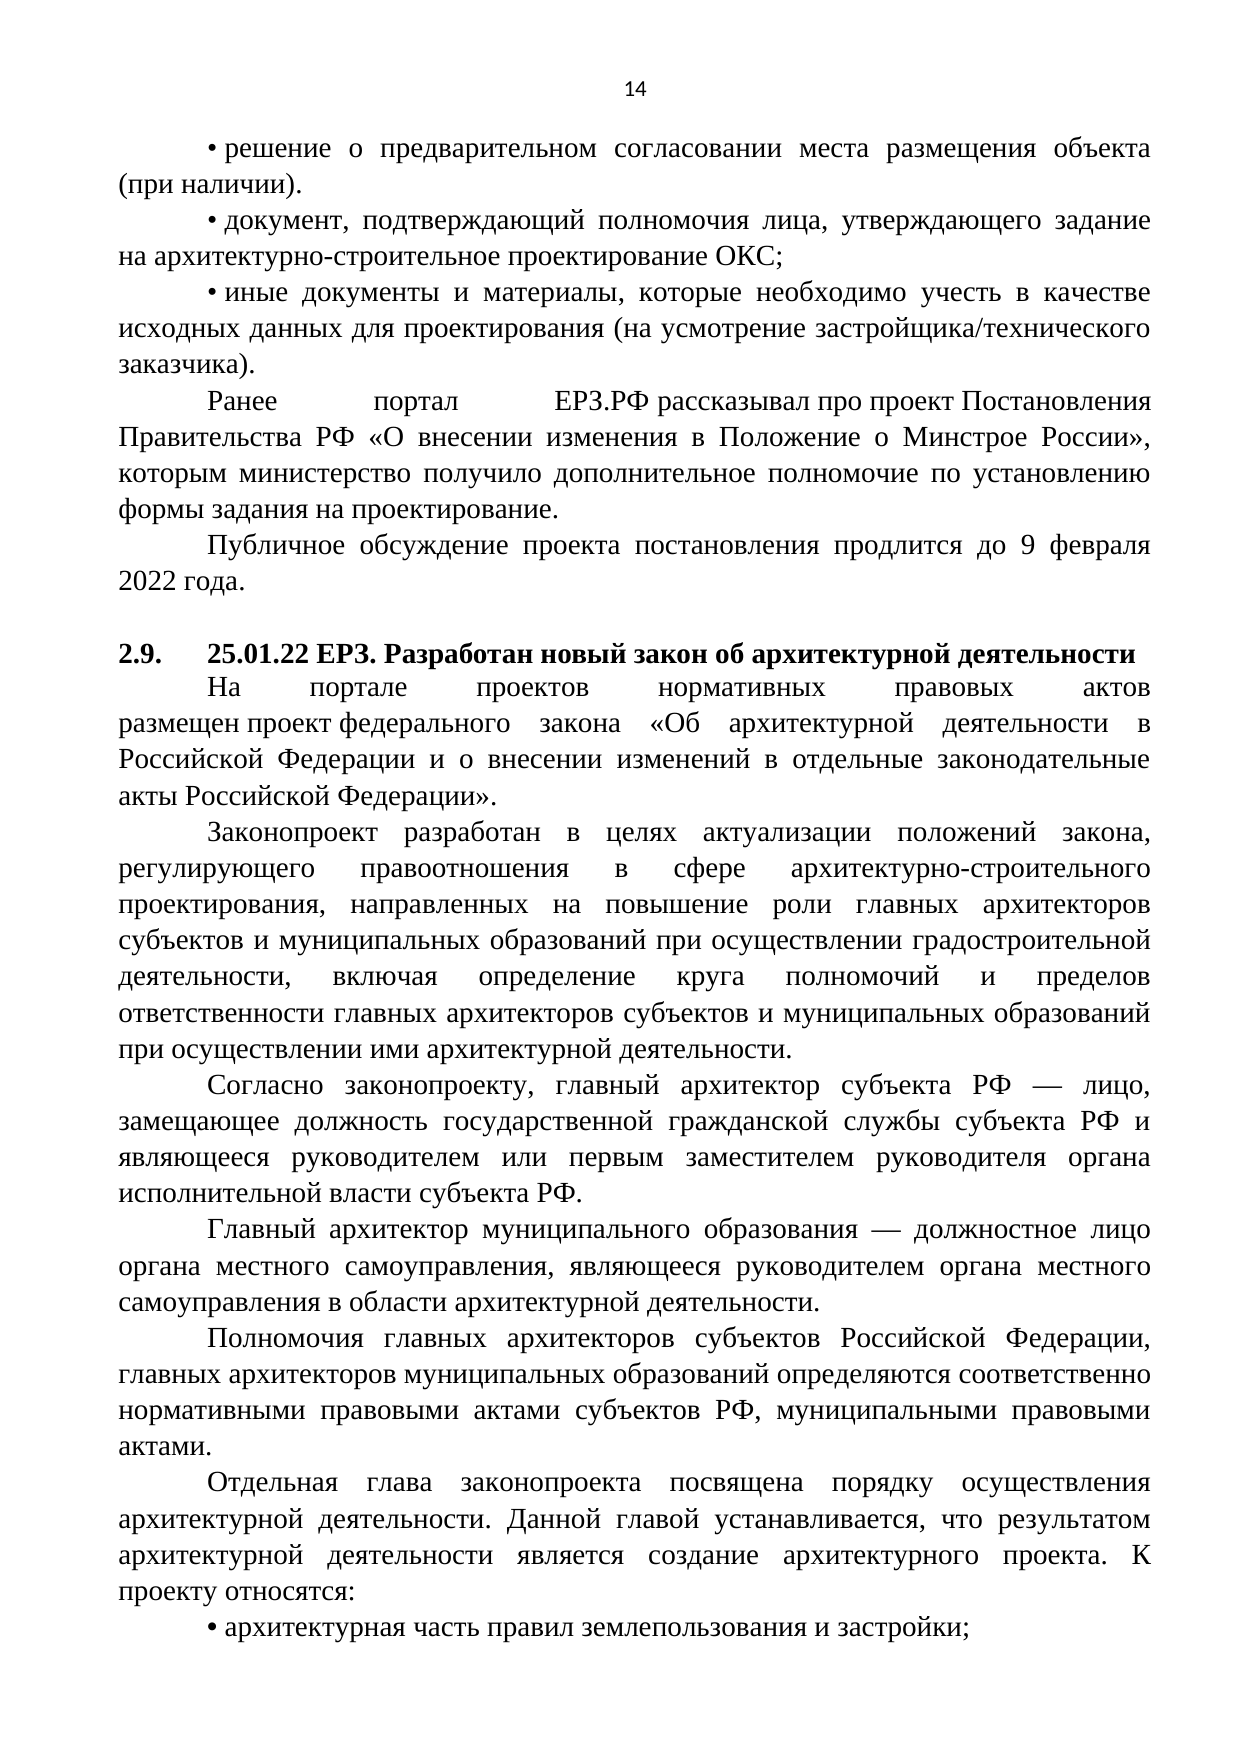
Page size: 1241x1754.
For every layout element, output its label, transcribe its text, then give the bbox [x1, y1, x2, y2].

text Ранее портал ЕРЗ.РФ рассказывал про проект Постановления Правительства РФ ‎«О внесении изменения в Положение о Минстрое России», которым министерство получило дополнительное полномочие по установлению формы задания на проектирование. [118, 383, 1152, 525]
subtitle 25.01.22 ЕРЗ. Разработан новый закон об архитектурной деятельности [118, 636, 1152, 669]
text Отдельная глава законопроекта посвящена порядку осуществления архитектурной деятельности. Данной главой устанавливается, что результатом архитектурной деятельности является создание архитектурного проекта. К проекту относятся: [118, 1464, 1152, 1607]
text • иные документы и материалы, которые необходимо учесть в качестве исходных данных для проектирования (на усмотрение застройщика/технического заказчика). [118, 274, 1152, 380]
text Главный архитектор муниципального образования — должностное лицо органа местного самоуправления, являющееся руководителем органа местного самоуправления в области архитектурной деятельности. [118, 1212, 1152, 1317]
text Публичное обсуждение проекта постановления продлится до 9 февраля 2022 года. [118, 527, 1152, 597]
text Полномочия главных архитекторов субъектов Российской Федерации, главных архитекторов муниципальных образований определяются соответственно нормативными правовыми актами субъектов РФ, муниципальными правовыми актами. [118, 1320, 1152, 1462]
text • решение о предварительном согласовании места размещения объекта (при наличии). [118, 130, 1152, 199]
text На портале проектов нормативных правовых актов размещен проект федерального закона «Об архитектурной деятельности в Российской Федерации и о внесении изменений в отдельные законодательные акты Российской Федерации». [118, 669, 1152, 811]
text Законопроект разработан в целях актуализации положений закона, регулирующего правоотношения в сфере архитектурно-строительного проектирования, направленных на повышение роли главных архитекторов субъектов и муниципальных образований при осуществлении градостроительной деятельности, включая определение круга полномочий и пределов ответственности главных архитекторов субъектов и муниципальных образований при осуществлении ими архитектурной деятельности. [118, 814, 1152, 1064]
text Согласно законопроекту, главный архитектор субъекта РФ — лицо, замещающее должность государственной гражданской службы субъекта РФ и являющееся руководителем или первым заместителем руководителя органа исполнительной власти субъекта РФ. [118, 1067, 1152, 1209]
text • документ, подтверждающий полномочия лица, утверждающего задание на архитектурно-строительное проектирование ОКС; [118, 202, 1152, 272]
text • архитектурная часть правил землепользования и застройки; [118, 1609, 1152, 1643]
